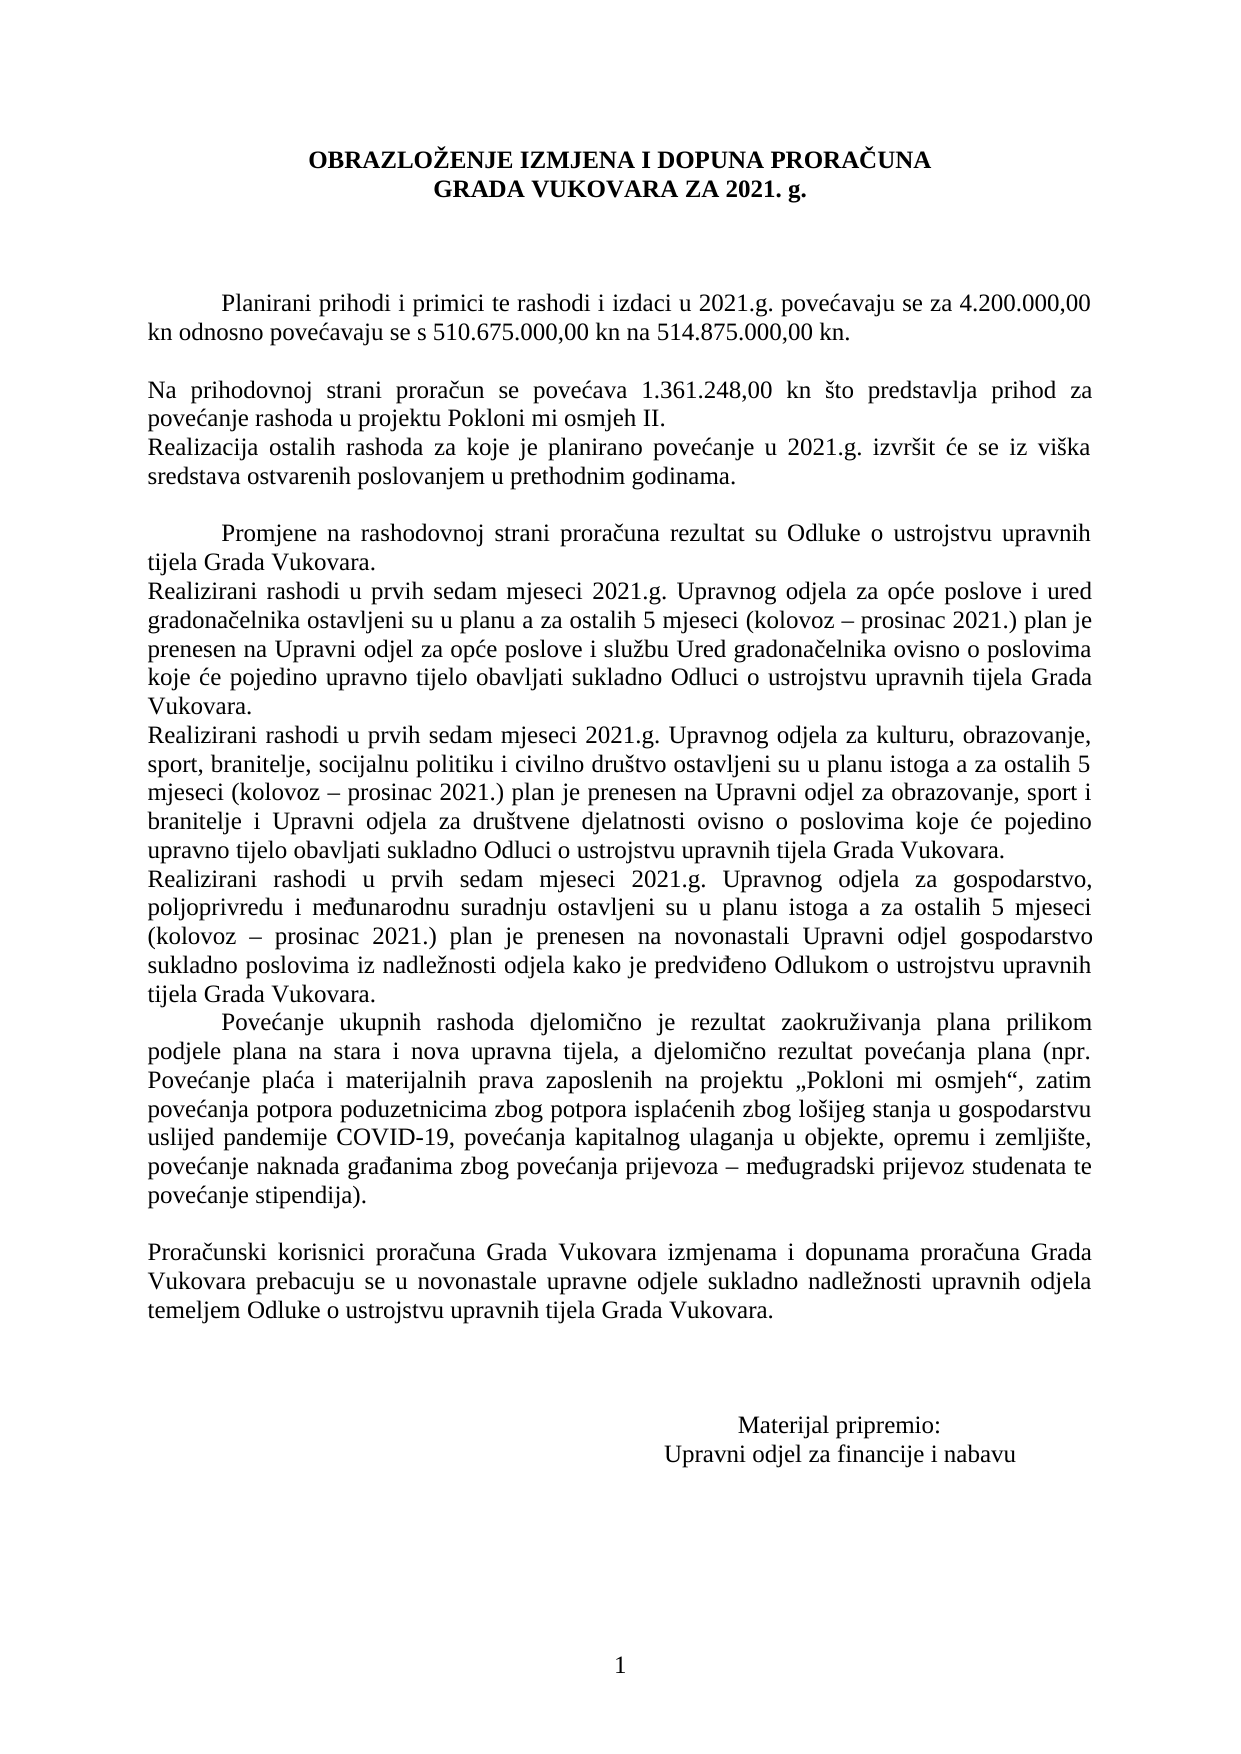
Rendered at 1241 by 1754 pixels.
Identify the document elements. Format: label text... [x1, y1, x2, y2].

text Planirani prihodi i primici te rashodi i izdaci u 2021.g. povećavaju se za 4.200.000,00 kn odnosno povećavaju se s 510.675.000,00 kn na 514.875.000,00 kn. [147, 288, 1092, 346]
text 1 [35, 1650, 1205, 1678]
text Na prihodovnoj strani proračun se povećava 1.361.248,00 kn što predstavlja prihod za povećanje rashoda u projektu Pokloni mi osmjeh II. [147, 375, 1093, 432]
text Materijal pripremio: Upravni odjel za financije i nabavu [664, 1410, 1021, 1467]
text Promjene na rashodovnoj strani proračuna rezultat su Odluke o ustrojstvu upravnih tijela Grada Vukovara. [147, 518, 1092, 576]
subtitle OBRAZLOŽENJE IZMJENA I DOPUNA PRORAČUNA GRADA VUKOVARA ZA 2021. g. [308, 145, 933, 203]
text Povećanje ukupnih rashoda djelomično je rezultat zaokruživanja plana prilikom podjele plana na stara i nova upravna tijela, a djelomično rezultat povećanja plana (npr. Povećanje plaća i materijalnih prava zaposlenih na projektu „Pokloni mi osmjeh“, zatim povećanja potpora poduzetnicima zbog potpora isplaćenih zbog lošijeg stanja u gospodarstvu uslijed pandemije COVID-19, povećanja kapitalnog ulaganja u objekte, opremu i zemljište, povećanje naknada građanima zbog povećanja prijevoza – međugradski prijevoz studenata te povećanje stipendija). [147, 1007, 1092, 1209]
text Realizacija ostalih rashoda za koje je planirano povećanje u 2021.g. izvršit će se iz viška sredstava ostvarenih poslovanjem u prethodnim godinama. [147, 432, 1092, 490]
text Realizirani rashodi u prvih sedam mjeseci 2021.g. Upravnog odjela za kulturu, obrazovanje, sport, branitelje, socijalnu politiku i civilno društvo ostavljeni su u planu istoga a za ostalih 5 mjeseci (kolovoz – prosinac 2021.) plan je prenesen na Upravni odjel za obrazovanje, sport i branitelje i Upravni odjela za društvene djelatnosti ovisno o poslovima koje će pojedino upravno tijelo obavljati sukladno Odluci o ustrojstvu upravnih tijela Grada Vukovara. [147, 720, 1092, 864]
text Realizirani rashodi u prvih sedam mjeseci 2021.g. Upravnog odjela za gospodarstvo, poljoprivredu i međunarodnu suradnju ostavljeni su u planu istoga a za ostalih 5 mjeseci (kolovoz – prosinac 2021.) plan je prenesen na novonastali Upravni odjel gospodarstvo sukladno poslovima iz nadležnosti odjela kako je predviđeno Odlukom o ustrojstvu upravnih tijela Grada Vukovara. [147, 864, 1093, 1007]
text Realizirani rashodi u prvih sedam mjeseci 2021.g. Upravnog odjela za opće poslove i ured gradonačelnika ostavljeni su u planu a za ostalih 5 mjeseci (kolovoz – prosinac 2021.) plan je prenesen na Upravni odjel za opće poslove i službu Ured gradonačelnika ovisno o poslovima koje će pojedino upravno tijelo obavljati sukladno Odluci o ustrojstvu upravnih tijela Grada Vukovara. [147, 576, 1093, 720]
text Proračunski korisnici proračuna Grada Vukovara izmjenama i dopunama proračuna Grada Vukovara prebacuju se u novonastale upravne odjele sukladno nadležnosti upravnih odjela temeljem Odluke o ustrojstvu upravnih tijela Grada Vukovara. [147, 1237, 1093, 1324]
